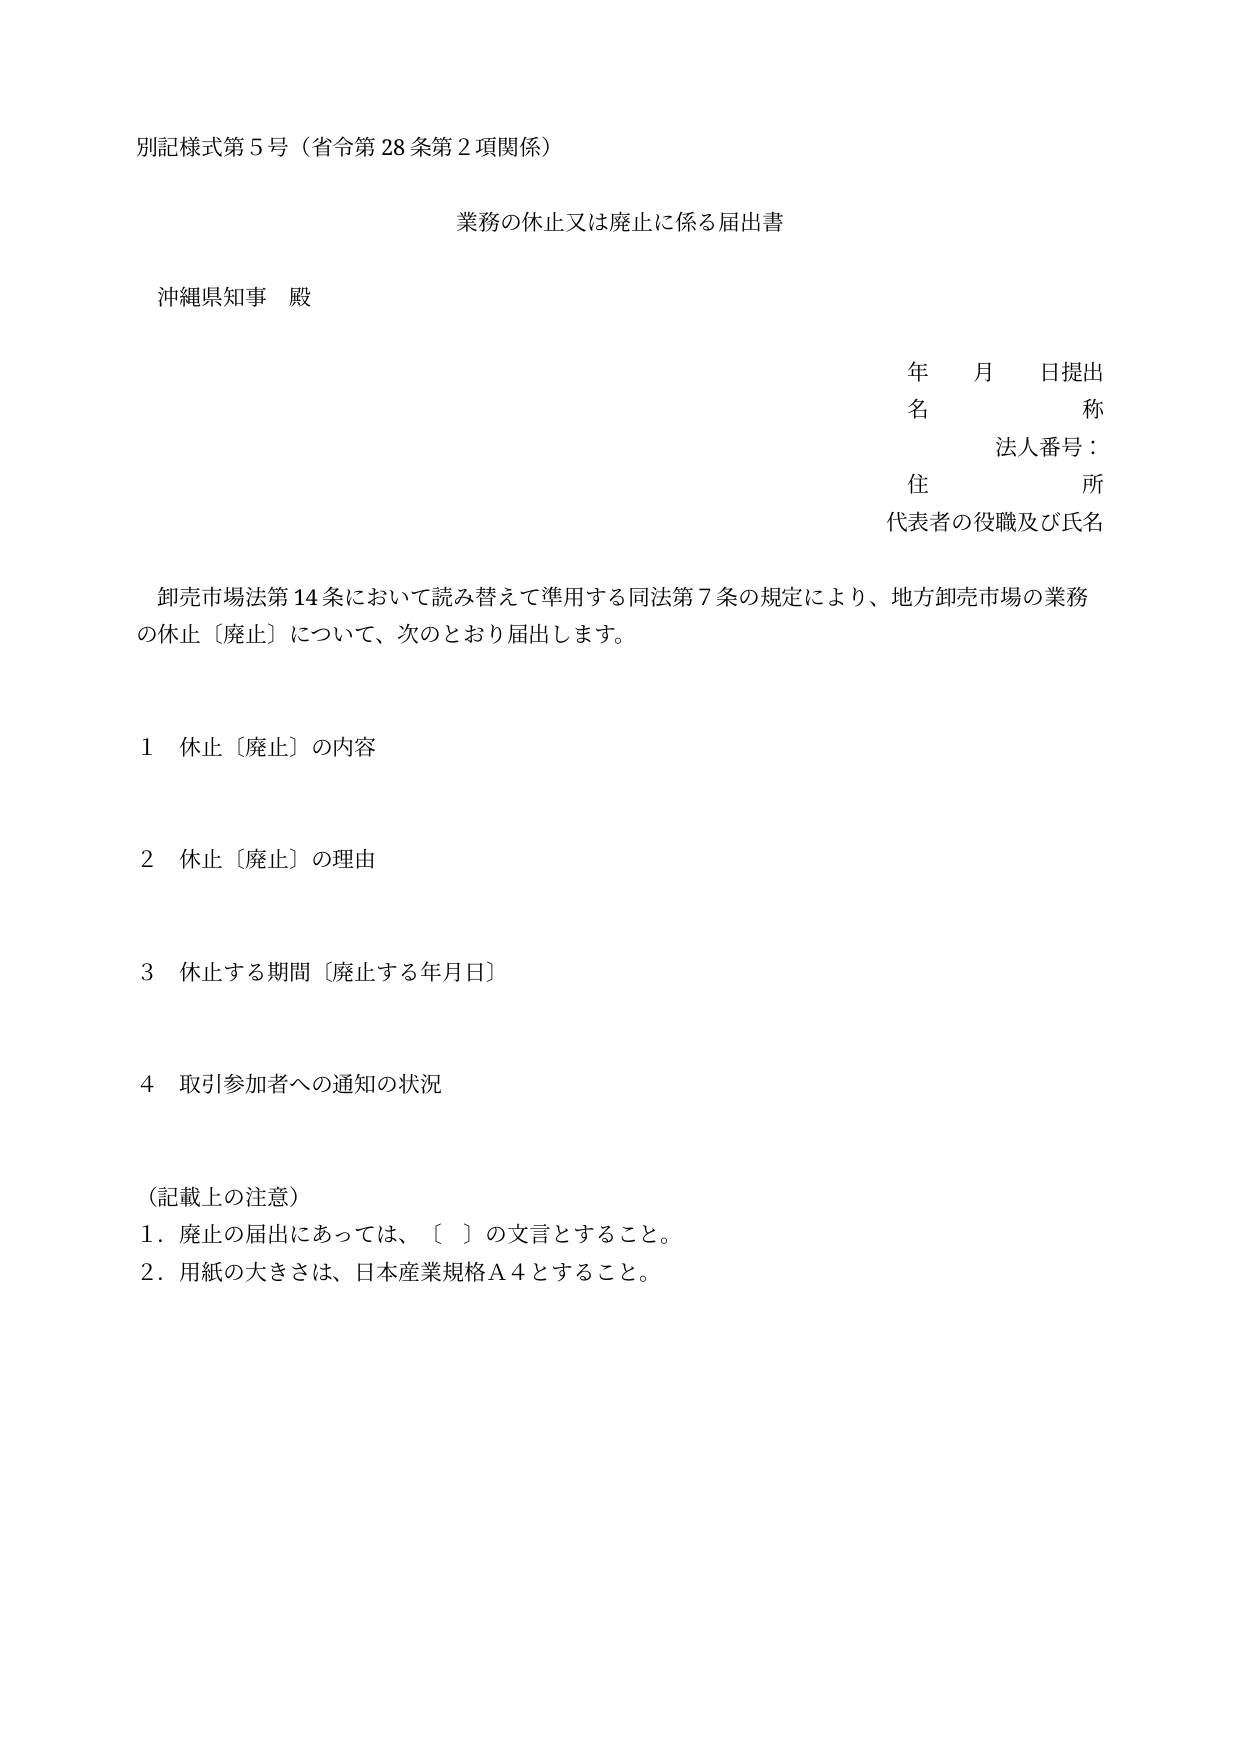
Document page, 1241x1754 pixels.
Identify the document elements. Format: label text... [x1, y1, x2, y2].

text １．廃止の届出にあっては、〔 〕の文言とすること。 [136, 1214, 1104, 1252]
text 卸売市場法第14条において読み替えて準用する同法第７条の規定により、地方卸売市場の業務の休止〔廃止〕について、次のとおり届出します。 [136, 577, 1104, 652]
text 法人番号： [136, 427, 1104, 464]
text １ 休止〔廃止〕の内容 [136, 727, 1104, 764]
text ２ 休止〔廃止〕の理由 [136, 839, 1104, 877]
text 別記様式第５号（省令第28条第２項関係） [136, 127, 1104, 164]
text ４ 取引参加者への通知の状況 [136, 1064, 1104, 1102]
text ２．用紙の大きさは、日本産業規格Ａ４とすること。 [136, 1252, 1104, 1289]
text 住 所 [136, 464, 1104, 502]
text 業務の休止又は廃止に係る届出書 [136, 202, 1104, 239]
text 代表者の役職及び氏名 [136, 502, 1104, 539]
text 年 月 日提出 [136, 352, 1104, 389]
text （記載上の注意） [136, 1177, 1104, 1214]
text 沖縄県知事 殿 [136, 277, 1104, 314]
text ３ 休止する期間〔廃止する年月日〕 [136, 952, 1104, 989]
text 名 称 [136, 389, 1104, 427]
